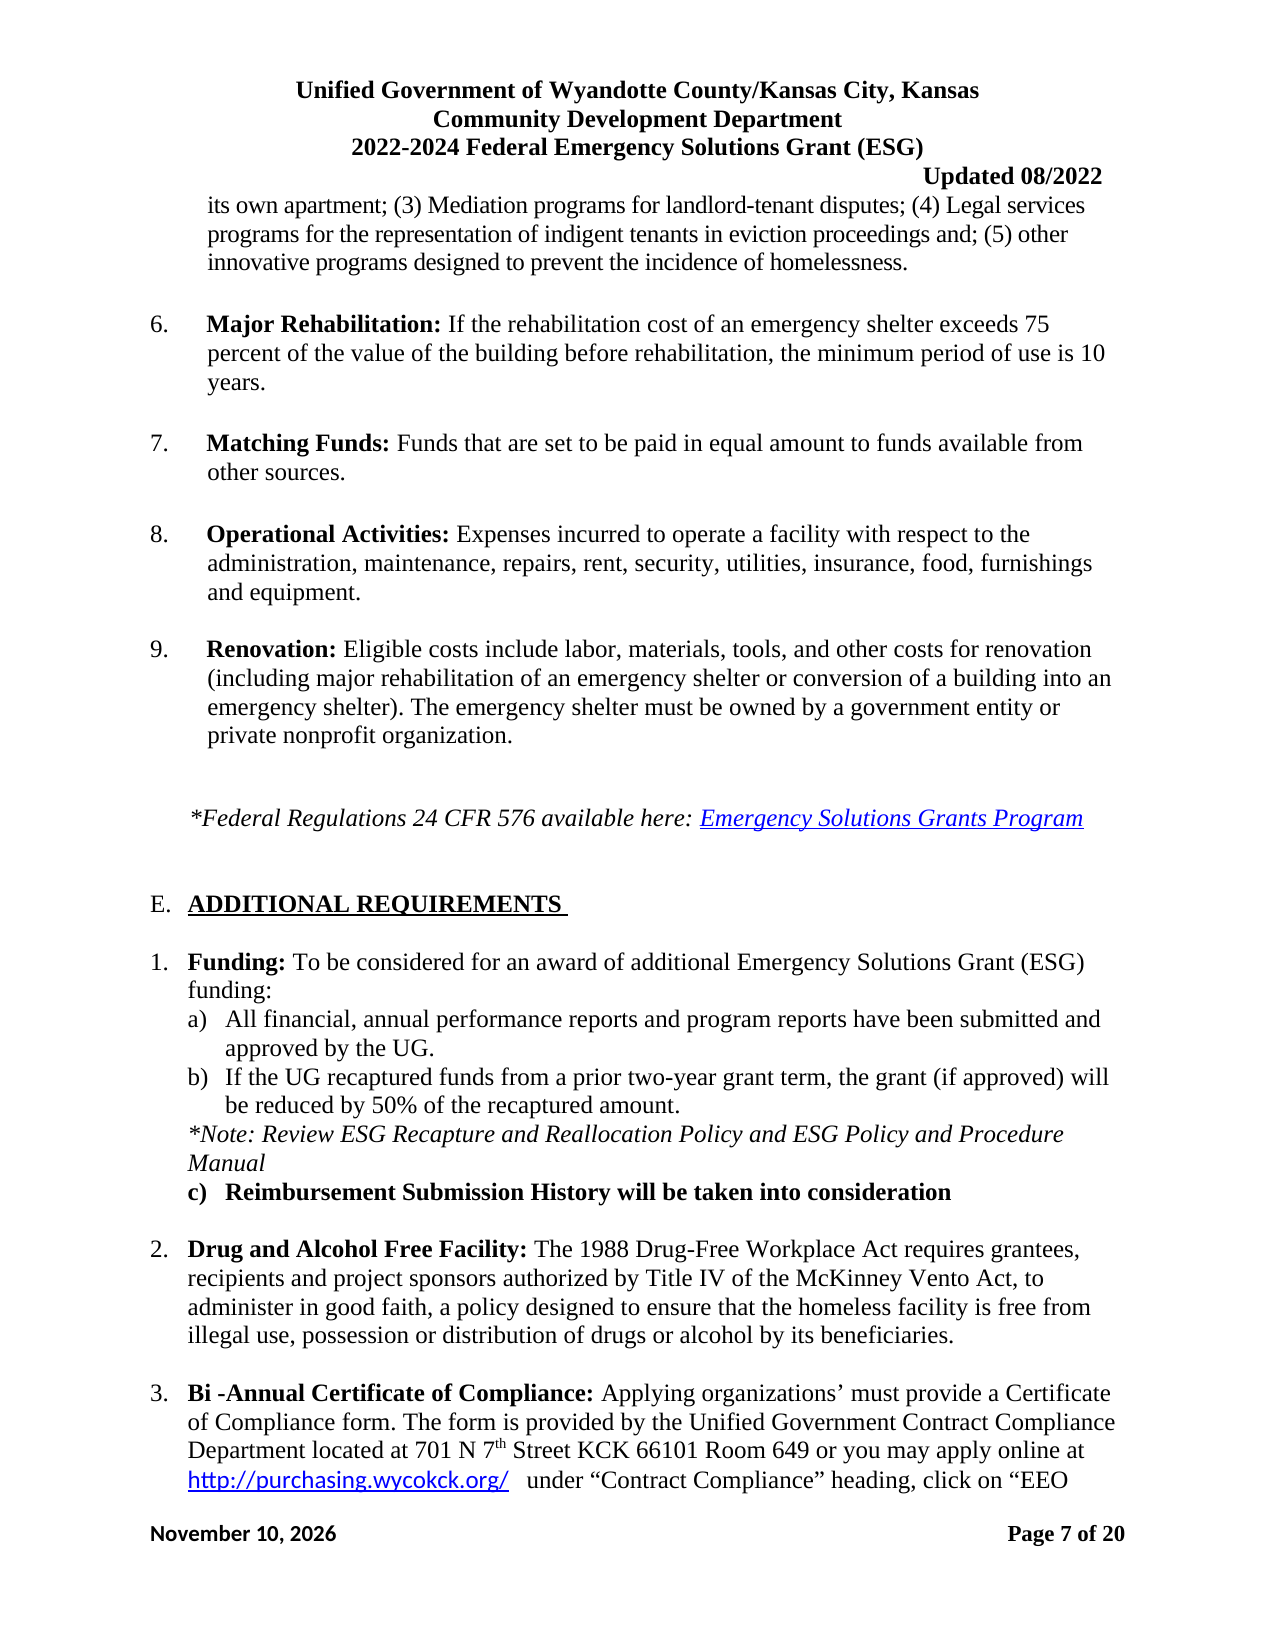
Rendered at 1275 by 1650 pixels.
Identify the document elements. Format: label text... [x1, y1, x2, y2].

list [150, 190, 1125, 276]
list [150, 1378, 1125, 1495]
list Renovation: Eligible costs include labor, materials, tools, and other costs for renovation (including major rehabilitation of an emergency shelter or conversion of a building into an emergency shelter). The emergency shelter must be owned by a government entity or private nonprofit organization. [150, 634, 1125, 749]
list All financial, annual performance reports and program reports have been submitted and approved by the UG. [187, 1004, 1125, 1062]
list Operational Activities: Expenses incurred to operate a facility with respect to the administration, maintenance, repairs, rent, security, utilities, insurance, food, furnishings and equipment. [150, 519, 1125, 605]
list Reimbursement Submission History will be taken into consideration [187, 1177, 1125, 1205]
list ADDITIONAL REQUIREMENTS [150, 889, 1125, 918]
list Matching Funds: Funds that are set to be paid in equal amount to funds available from other sources. [150, 428, 1125, 486]
text *Federal Regulations 24 CFR 576 available here: Emergency Solutions Grants Program [150, 803, 1125, 832]
text *Note: Review ESG Recapture and Reallocation Policy and ESG Policy and Procedure Manual [187, 1119, 1125, 1177]
list Drug and Alcohol Free Facility: The 1988 Drug-Free Workplace Act requires grantees, recipients and project sponsors authorized by Title IV of the McKinney Vento Act, to administer in good faith, a policy designed to ensure that the homeless facility is free from illegal use, possession or distribution of drugs or alcohol by its beneficiaries. [150, 1234, 1125, 1349]
list Funding: To be considered for an award of additional Emergency Solutions Grant (ESG) funding: [150, 947, 1125, 1004]
list Major Rehabilitation: If the rehabilitation cost of an emergency shelter exceeds 75 percent of the value of the building before rehabilitation, the minimum period of use is 10 years. [150, 309, 1125, 396]
list If the UG recaptured funds from a prior two-year grant term, the grant (if approved) will be reduced by 50% of the recaptured amount. [187, 1062, 1125, 1119]
